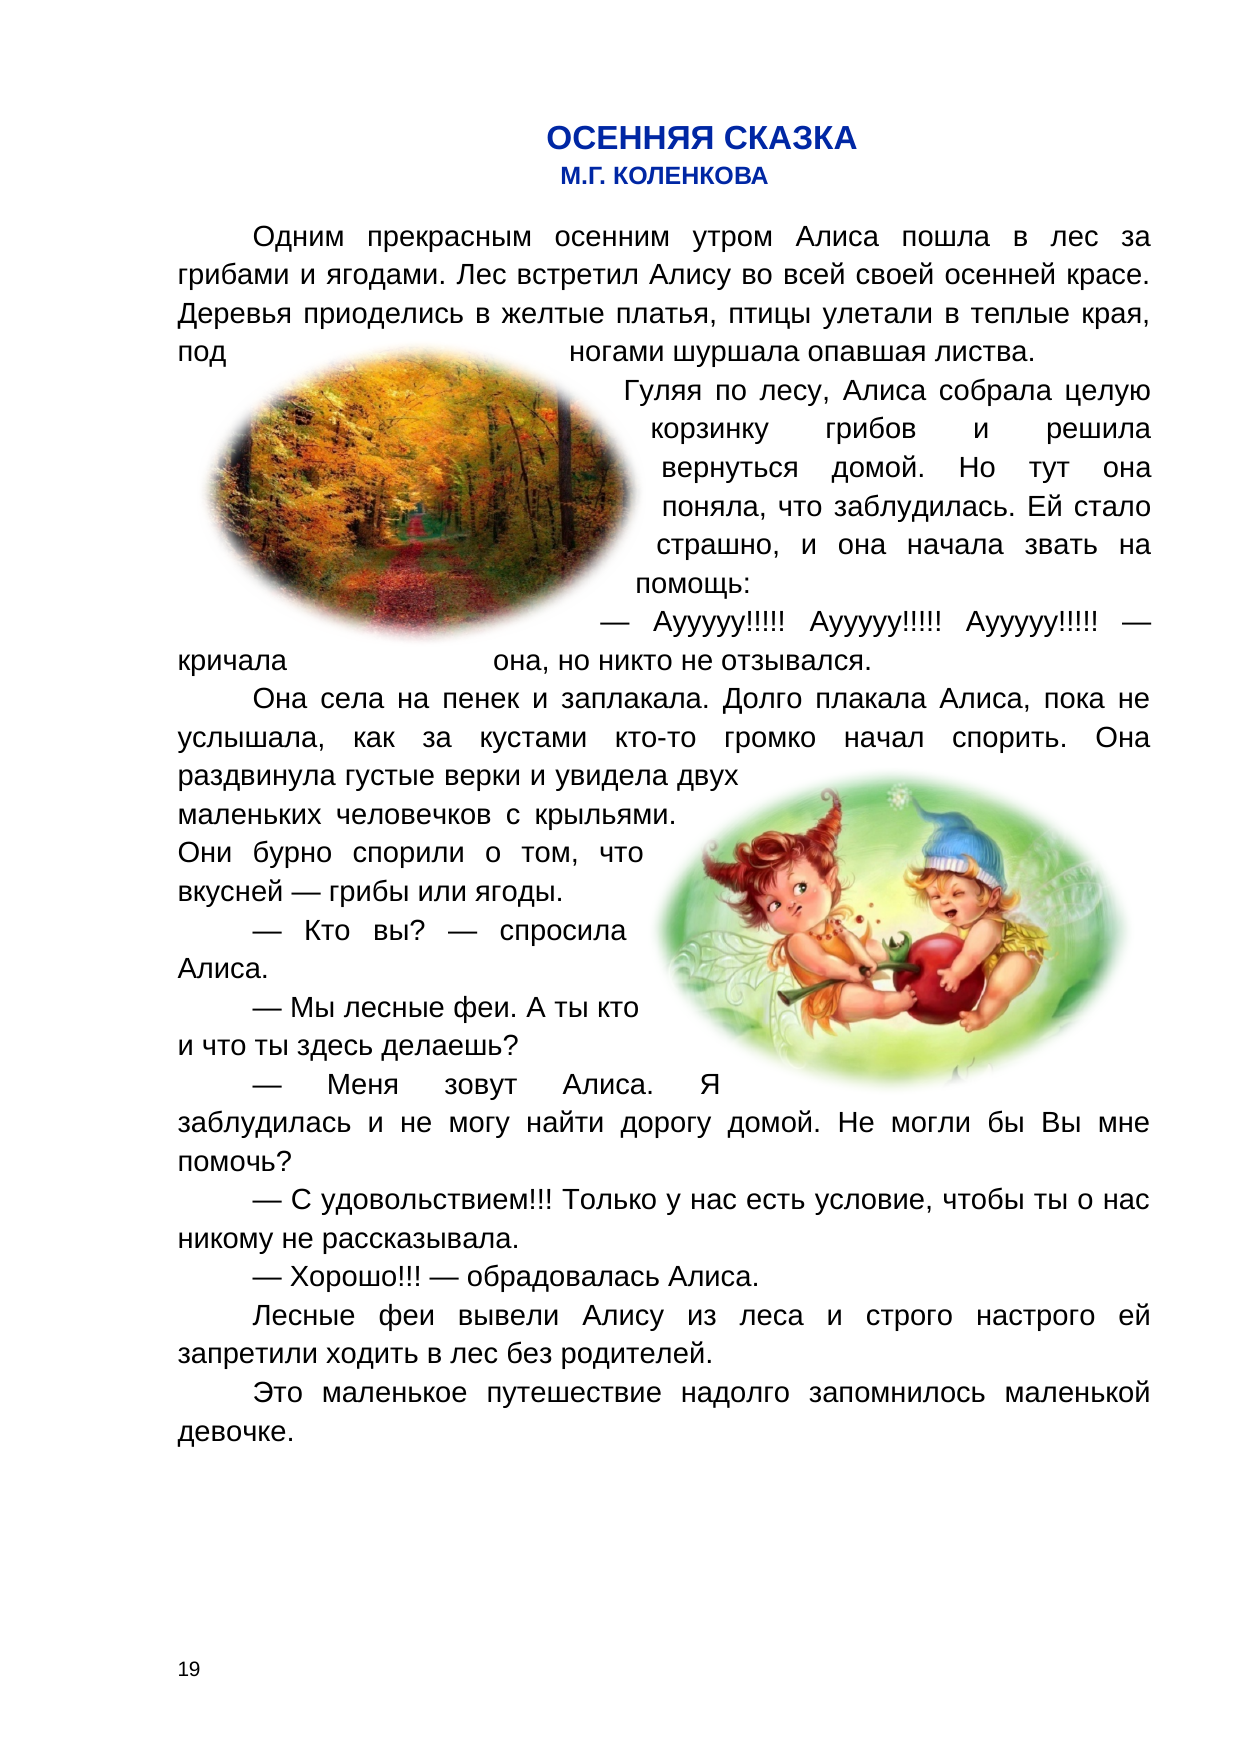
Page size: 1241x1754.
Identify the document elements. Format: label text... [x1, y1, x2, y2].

text — Кто вы? — спросила Алиса. [177, 913, 1152, 985]
picture [702, 985, 1080, 990]
text Это маленькое путешествие надолго запомнилось маленькой девочке. [177, 1375, 1152, 1447]
text — Меня зовут Алиса. Я заблудилась и не могу найти дорогу домой. Не могли бы Вы мне помочь? [177, 1067, 1152, 1177]
text Гуляя по лесу, Алиса собрала целую корзинку грибов и решила вернуться домой. Но тут она поняла, что заблудилась. Ей стало страшно, и она начала звать на помощь: [177, 373, 1152, 599]
picture [681, 908, 1101, 913]
text — Хорошо!!! — обрадовалась Алиса. [177, 1259, 1152, 1293]
picture [381, 368, 462, 373]
text осенняя сказка М.Г. Коленкова [177, 118, 1152, 189]
text — Мы лесные феи. А ты кто и что ты здесь делаешь? [177, 990, 1152, 1062]
text Лесные феи вывели Алису из леса и строго настрого ей запретили ходить в лес без родителей. [177, 1298, 1152, 1370]
text Одним прекрасным осенним утром Алиса пошла в лес за грибами и ягодами. Лес встретил Алису во всей своей осенней красе. Деревья приоделись в желтые платья, птицы улетали в теплые края, под ногами шуршала опавшая листва. [177, 219, 1152, 368]
text — Аууууу!!!!! Аууууу!!!!! Аууууу!!!!! — кричала она, но никто не отзывался. [177, 604, 1152, 676]
picture [848, 1062, 934, 1067]
text Она села на пенек и заплакала. Долго плакала Алиса, пока не услышала, как за кустами кто-то громко начал спорить. Она раздвинула густые верки и увидела двух маленьких человечков с крыльями. Они бурно спорили о том, что вкусней — грибы или ягоды. [177, 681, 1152, 908]
picture [331, 599, 511, 604]
text — С удовольствием!!! Только у нас есть условие, чтобы ты о нас никому не рассказывала. [177, 1182, 1152, 1254]
